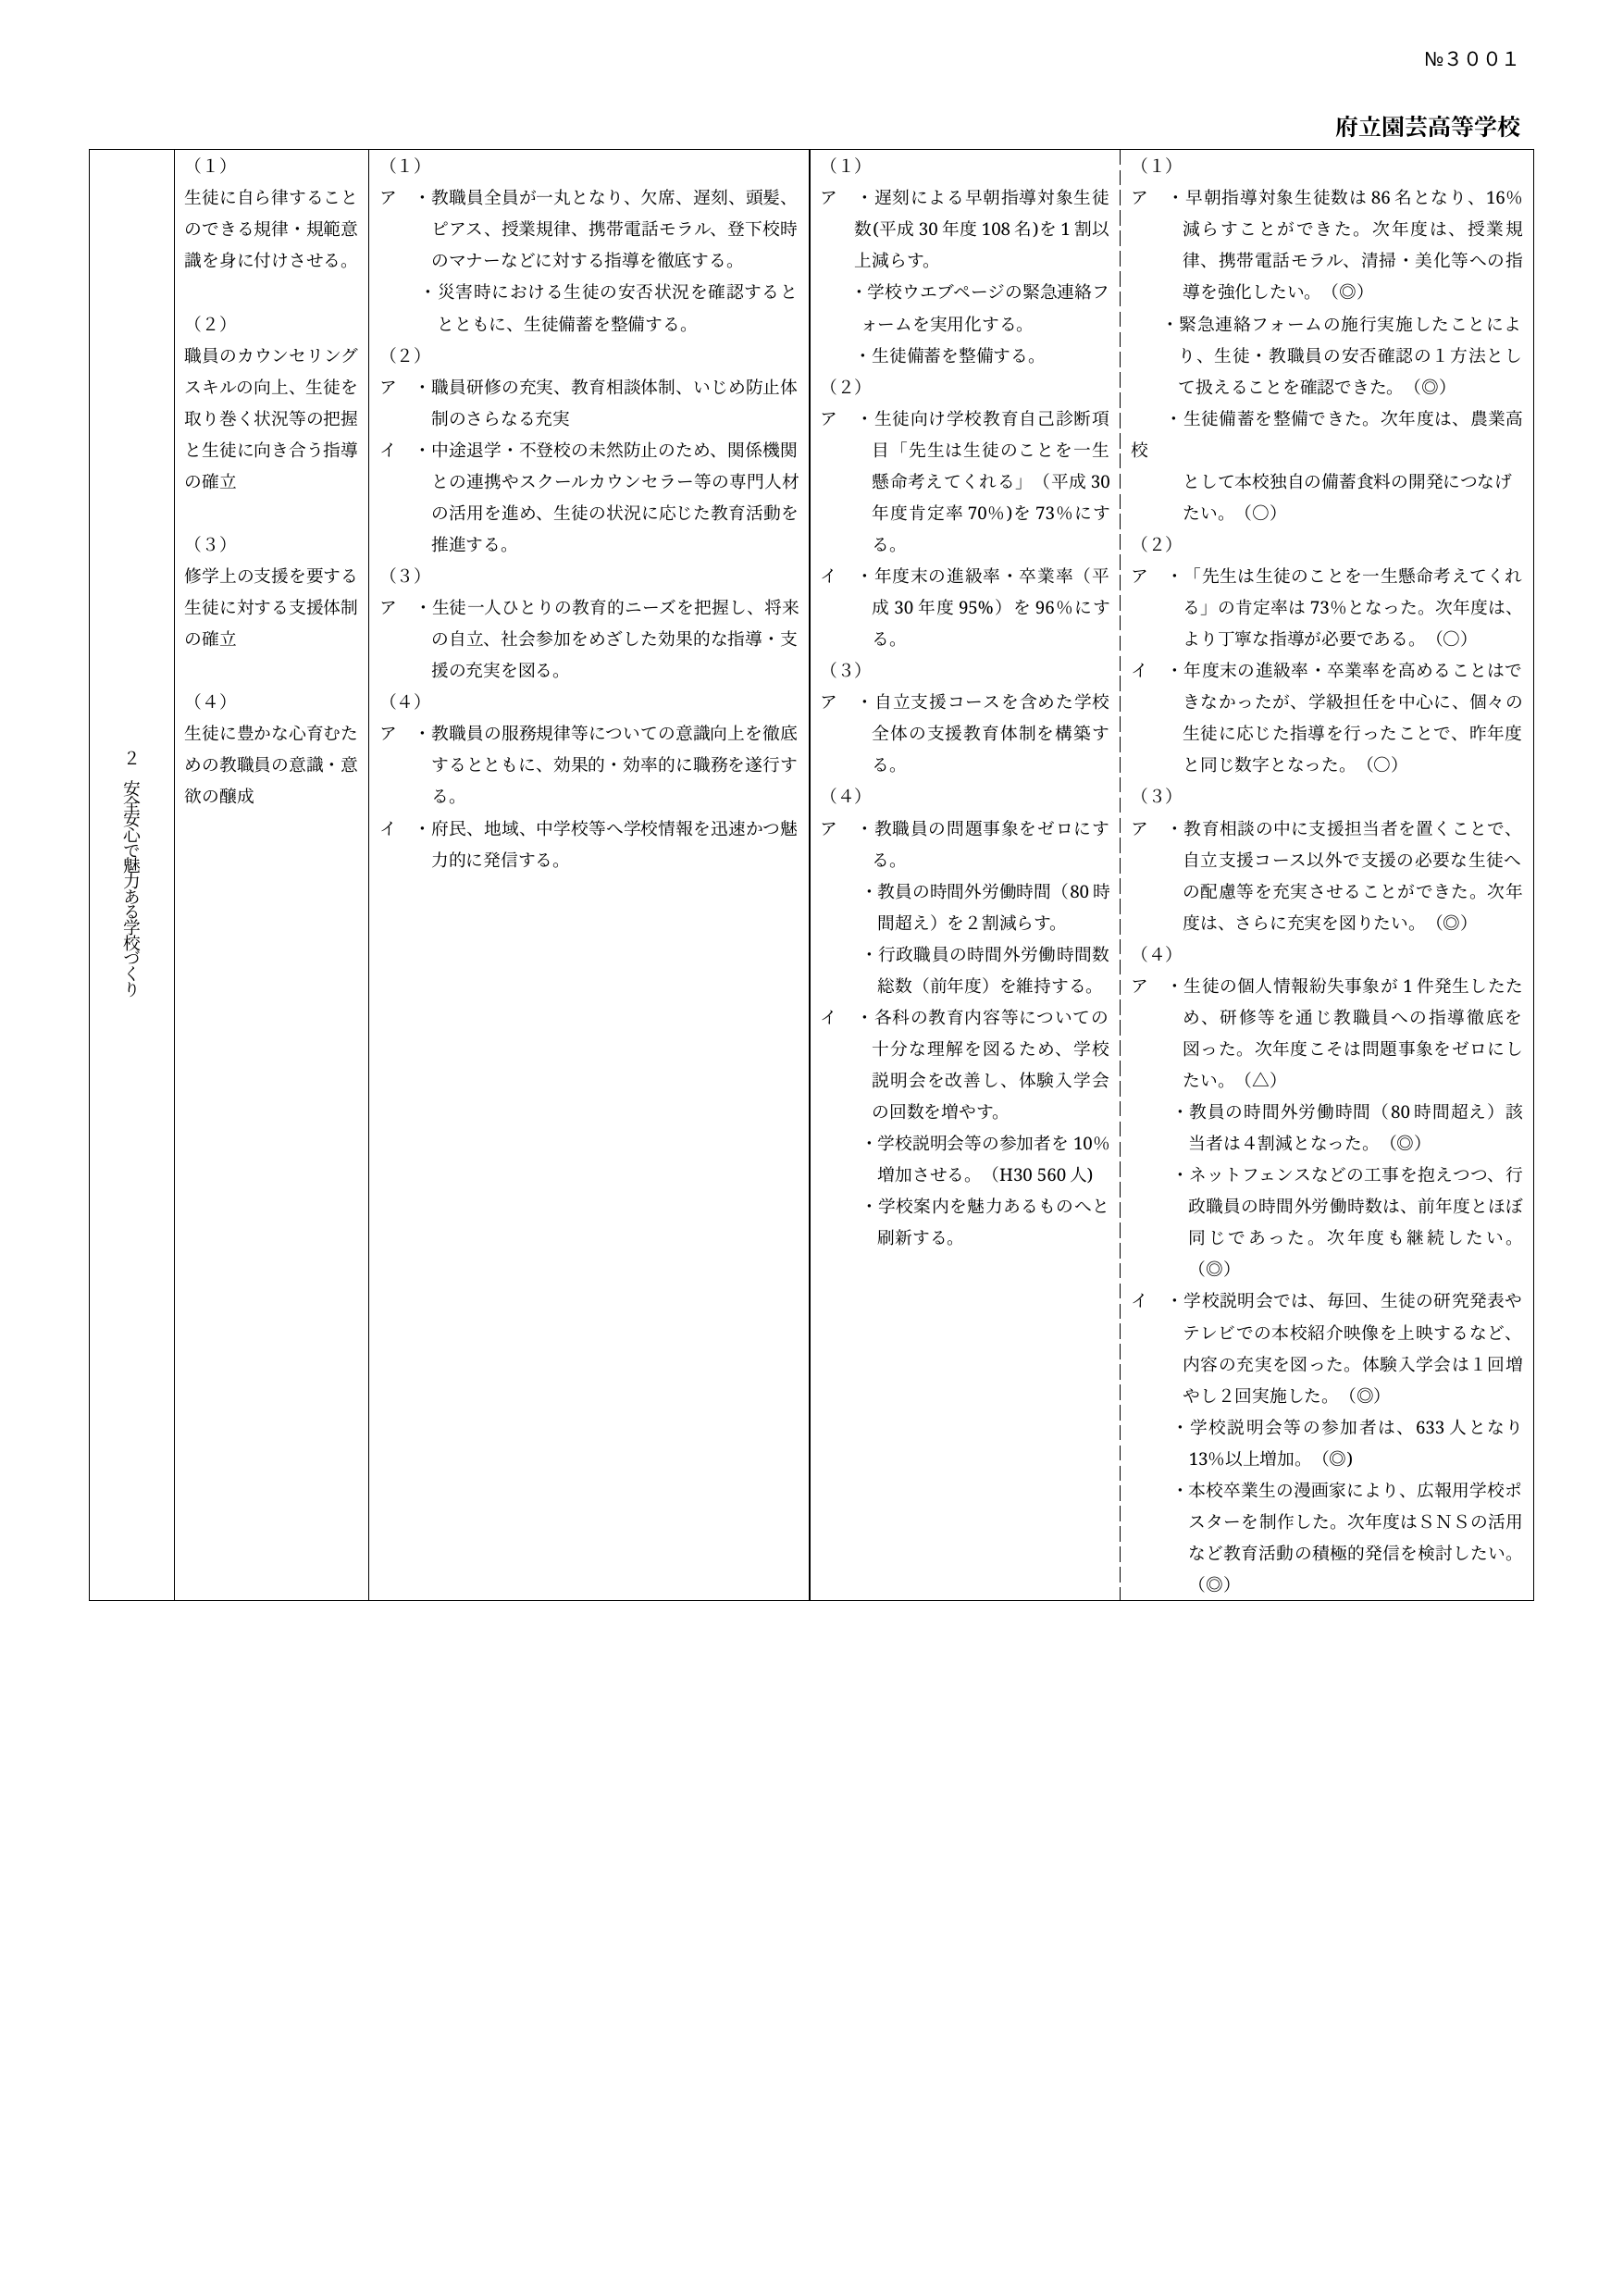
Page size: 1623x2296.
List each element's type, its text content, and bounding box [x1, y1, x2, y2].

table_cell （１） ア ・遅刻による早朝指導対象生徒数(平成30年度108名)を1割以上減らす。 ・学校ウエブページの緊急連絡フ ォームを実用化する。 ・生徒備蓄を整備する。 （２） ア ・生徒向け学校教育自己診断項目「先生は生徒のことを一生懸命考えてくれる」（平成30年度肯定率70％)を73％にする。 イ ・年度末の進級率・卒業率（平成30年度95%）を96％にする。 （３） ア ・自立支援コースを含めた学校全体の支援教育体制を構築する。 （４） ア ・教職員の問題事象をゼロにする。 ・教員の時間外労働時間（80時間超え）を２割減らす。 ・行政職員の時間外労働時間数総数（前年度）を維持する。 イ ・各科の教育内容等についての十分な理解を図るため、学校説明会を改善し、体験入学会の回数を増やす。 ・学校説明会等の参加者を10％増加させる。（H30 560人) ・学校案内を魅力あるものへと刷新する。 [811, 150, 1121, 1599]
table_cell （１） ア ・早朝指導対象生徒数は86名となり、16％減らすことができた。次年度は、授業規律、携帯電話モラル、清掃・美化等への指導を強化したい。（◎） ・緊急連絡フォームの施行実施したことにより、生徒・教職員の安否確認の１方法として扱えることを確認できた。（◎） ・生徒備蓄を整備できた。次年度は、農業高校 として本校独自の備蓄食料の開発につなげ たい。（○） （２） ア ・「先生は生徒のことを一生懸命考えてくれる」の肯定率は73％となった。次年度は、より丁寧な指導が必要である。（○） イ ・年度末の進級率・卒業率を高めることはできなかったが、学級担任を中心に、個々の生徒に応じた指導を行ったことで、昨年度と同じ数字となった。（○） （３） ア ・教育相談の中に支援担当者を置くことで、自立支援コース以外で支援の必要な生徒への配慮等を充実させることができた。次年度は、さらに充実を図りたい。（◎） （４） ア ・生徒の個人情報紛失事象が1件発生したため、研修等を通じ教職員への指導徹底を図った。次年度こそは問題事象をゼロにしたい。（△） ・教員の時間外労働時間（80時間超え）該当者は４割減となった。（◎） ・ネットフェンスなどの工事を抱えつつ、行政職員の時間外労働時数は、前年度とほぼ同じであった。次年度も継続したい。（◎） イ ・学校説明会では、毎回、生徒の研究発表やテレビでの本校紹介映像を上映するなど、内容の充実を図った。体験入学会は１回増やし２回実施した。（◎） ・学校説明会等の参加者は、633人となり13％以上増加。（◎) ・本校卒業生の漫画家により、広報用学校ポスターを制作した。次年度はＳＮＳの活用など教育活動の積極的発信を検討したい。（◎） [1121, 150, 1533, 1599]
table_cell （１） ア ・教職員全員が一丸となり、欠席、遅刻、頭髪、ピアス、授業規律、携帯電話モラル、登下校時のマナーなどに対する指導を徹底する。 ・災害時における生徒の安否状況を確認するととともに、生徒備蓄を整備する。 （２） ア ・職員研修の充実、教育相談体制、いじめ防止体制のさらなる充実 イ ・中途退学・不登校の未然防止のため、関係機関との連携やスクールカウンセラー等の専門人材の活用を進め、生徒の状況に応じた教育活動を推進する。 （３） ア ・生徒一人ひとりの教育的ニーズを把握し、将来の自立、社会参加をめざした効果的な指導・支援の充実を図る。 （４） ア ・教職員の服務規律等についての意識向上を徹底するとともに、効果的・効率的に職務を遂行する。 イ ・府民、地域、中学校等へ学校情報を迅速かつ魅力的に発信する。 [369, 150, 809, 1599]
table_cell （１） 生徒に自ら律することのできる規律・規範意識を身に付けさせる。 （２） 職員のカウンセリングスキルの向上、生徒を取り巻く状況等の把握と生徒に向き合う指導の確立 （３） 修学上の支援を要する生徒に対する支援体制の確立 （４） 生徒に豊かな心育むための教職員の意識・意欲の醸成 [175, 150, 368, 1599]
table_cell ２ 安全安心で魅力ある学校づくり [90, 150, 174, 1599]
